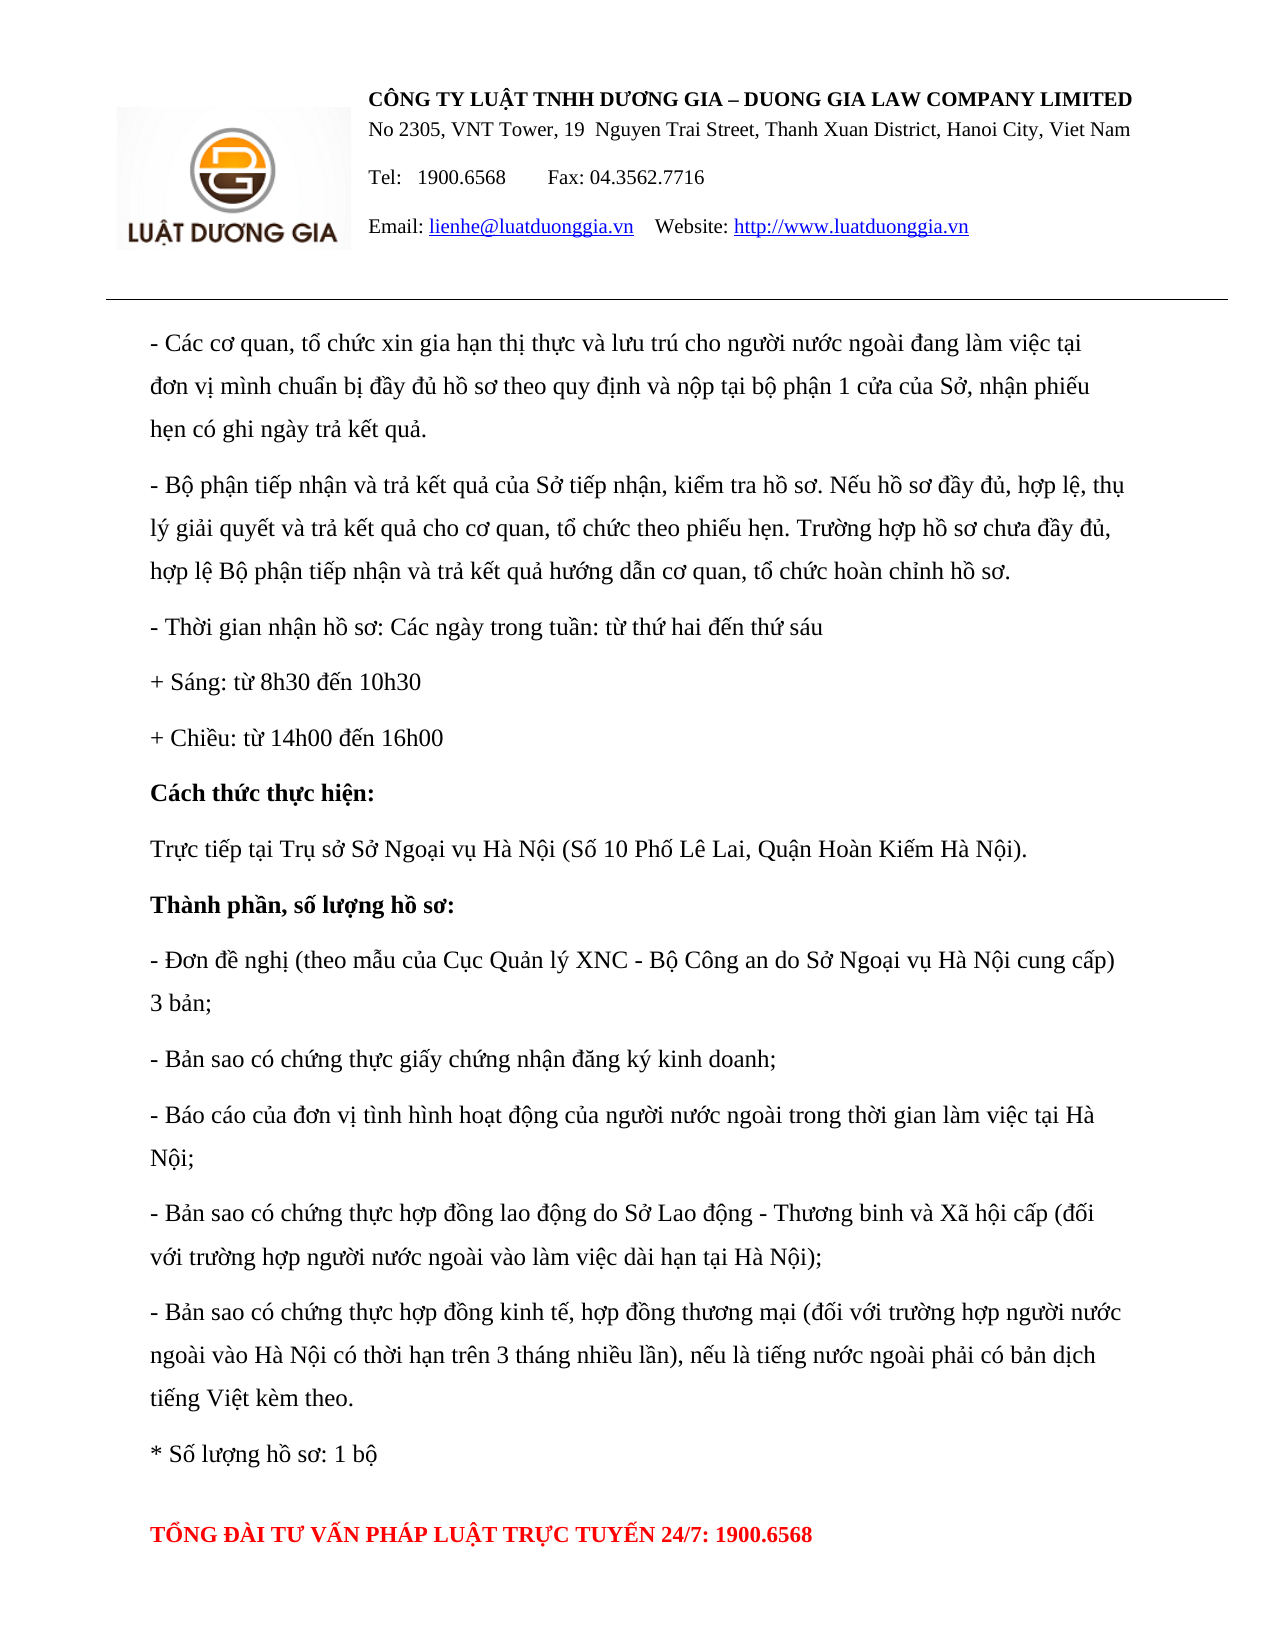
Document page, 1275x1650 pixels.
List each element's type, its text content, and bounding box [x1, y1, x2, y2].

text Trực tiếp tại Trụ sở Sở Ngoại vụ Hà Nội (Số 10 Phố Lê Lai, Quận Hoàn Kiếm Hà Nội). [150, 834, 1125, 863]
text - Đơn đề nghị (theo mẫu của Cục Quản lý XNC - Bộ Công an do Sở Ngoại vụ Hà Nội cung cấp) 3 bản; [150, 945, 1125, 1017]
text - Bản sao có chứng thực hợp đồng kinh tế, hợp đồng thương mại (đối với trường hợp người nước ngoài vào Hà Nội có thời hạn trên 3 tháng nhiều lần), nếu là tiếng nước ngoài phải có bản dịch tiếng Việt kèm theo. [150, 1297, 1125, 1412]
text - Bộ phận tiếp nhận và trả kết quả của Sở tiếp nhận, kiểm tra hồ sơ. Nếu hồ sơ đầy đủ, hợp lệ, thụ lý giải quyết và trả kết quả cho cơ quan, tổ chức theo phiếu hẹn. Trường hợp hồ sơ chưa đầy đủ, hợp lệ Bộ phận tiếp nhận và trả kết quả hướng dẫn cơ quan, tổ chức hoàn chỉnh hồ sơ. [150, 470, 1125, 585]
text - Báo cáo của đơn vị tình hình hoạt động của người nước ngoài trong thời gian làm việc tại Hà Nội; [150, 1100, 1125, 1172]
text - Các cơ quan, tổ chức xin gia hạn thị thực và lưu trú cho người nước ngoài đang làm việc tại đơn vị mình chuẩn bị đầy đủ hồ sơ theo quy định và nộp tại bộ phận 1 cửa của Sở, nhận phiếu hẹn có ghi ngày trả kết quả. [150, 328, 1125, 443]
text - Thời gian nhận hồ sơ: Các ngày trong tuần: từ thứ hai đến thứ sáu [150, 612, 1125, 640]
text + Chiều: từ 14h00 đến 16h00 [150, 723, 1125, 752]
text - Bản sao có chứng thực hợp đồng lao động do Sở Lao động - Thương binh và Xã hội cấp (đối với trường hợp người nước ngoài vào làm việc dài hạn tại Hà Nội); [150, 1198, 1125, 1270]
text + Sáng: từ 8h30 đến 10h30 [150, 667, 1125, 696]
picture [116, 107, 352, 250]
text Cách thức thực hiện: [150, 778, 1125, 807]
text Thành phần, số lượng hồ sơ: [150, 890, 1125, 918]
text - Bản sao có chứng thực giấy chứng nhận đăng ký kinh doanh; [150, 1044, 1125, 1073]
text * Số lượng hồ sơ: 1 bộ [150, 1439, 1125, 1468]
